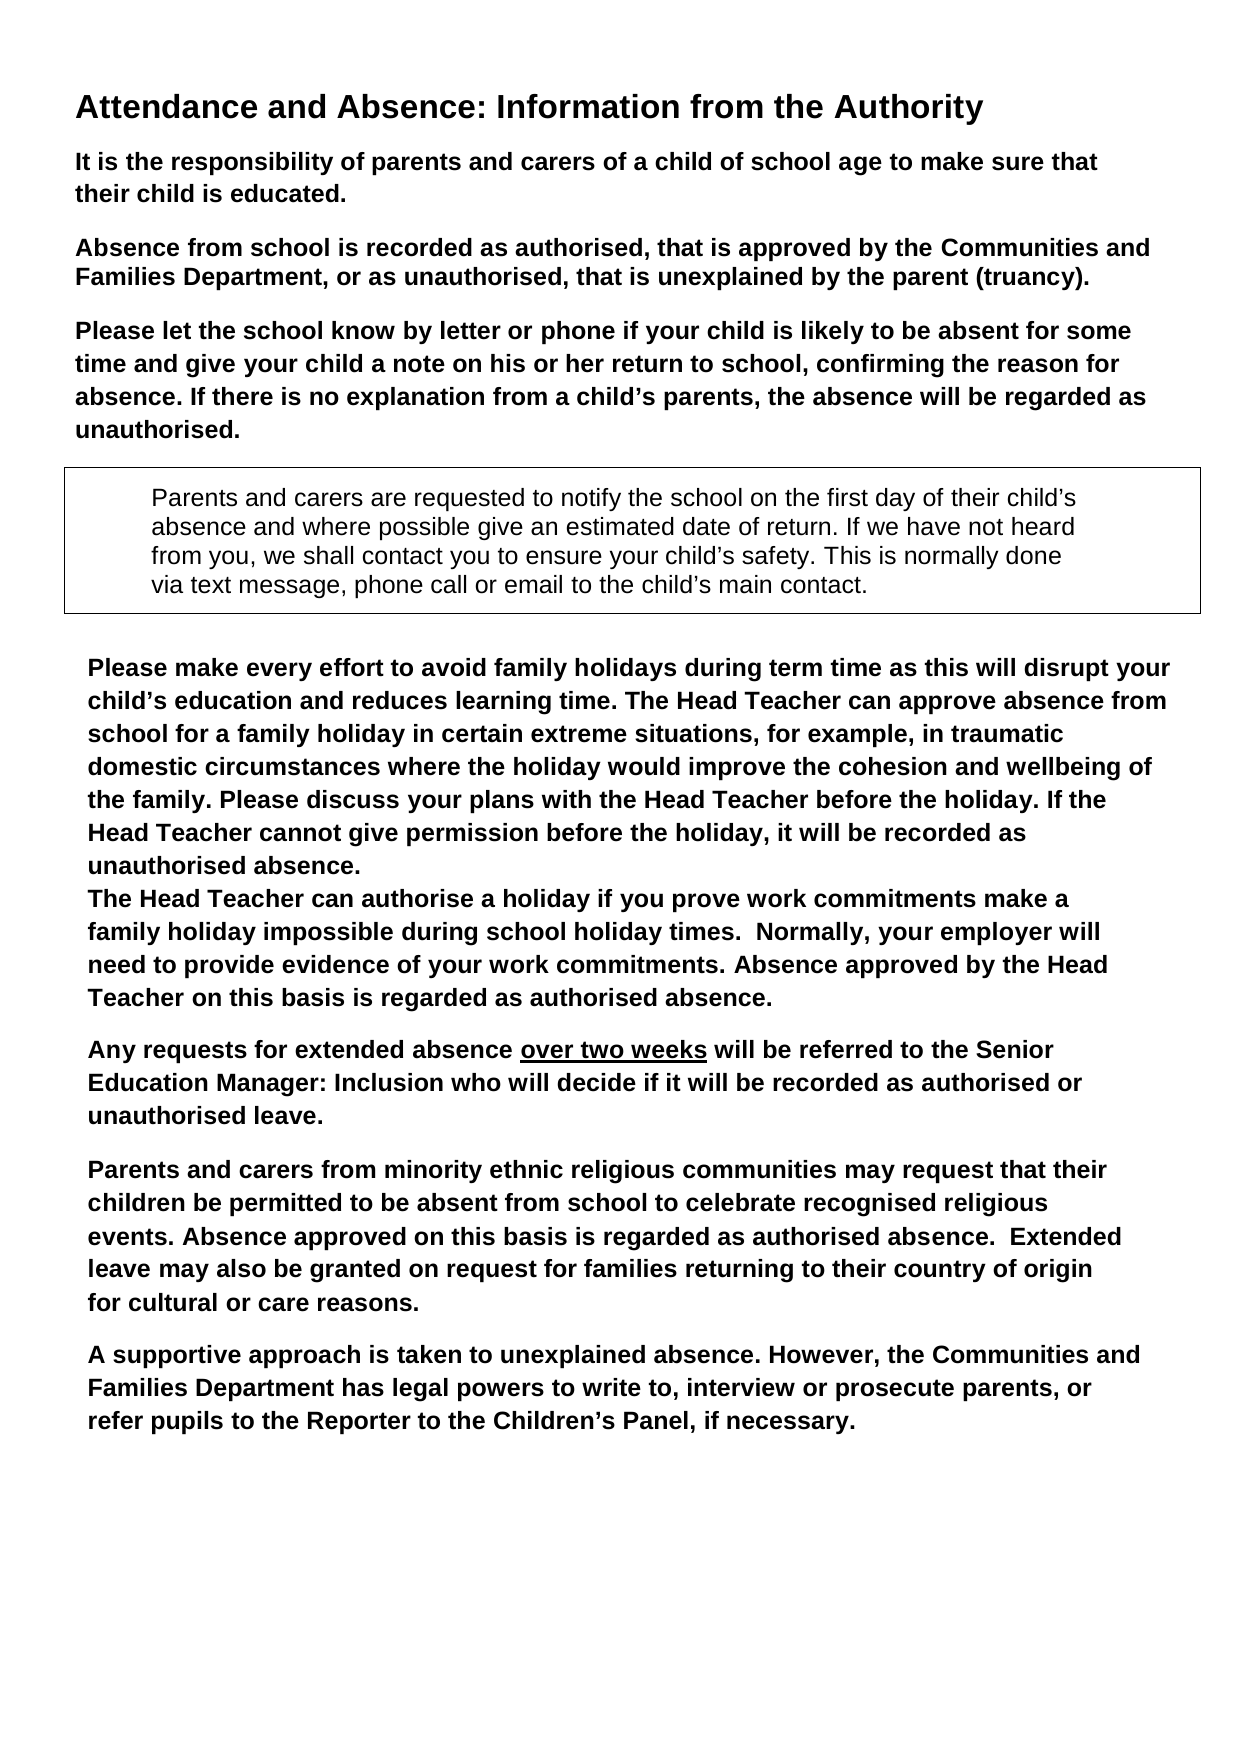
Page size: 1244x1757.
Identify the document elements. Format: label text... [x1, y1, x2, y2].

text Absence from school is recorded as authorised, that is approved by the Communities and [75, 233, 1179, 262]
text Parents and carers from minority ethnic religious communities may request that their children be permitted to be absent from school to celebrate recognised religious events. Absence approved on this basis is regarded as authorised absence. Extended leave may also be granted on request for families returning to their country of origin for cultural or care reasons. [87, 1155, 1127, 1316]
text Please let the school know by letter or phone if your child is likely to be absent for some time and give your child a note on his or her return to school, confirming the reason for absence. If there is no explanation from a child’s parents, the absence will be regarded as unauthorised. [75, 316, 1164, 444]
text The Head Teacher can authorise a holiday if you prove work commitments make a family holiday impossible during school holiday times. Normally, your employer will need to provide evidence of your work commitments. Absence approved by the Head Teacher on this basis is regarded as authorised absence. [87, 884, 1142, 1012]
text Any requests for extended absence over two weeks will be referred to the Senior Education Manager: Inclusion who will decide if it will be recorded as authorised or unauthorised leave. [87, 1036, 1171, 1130]
text A supportive approach is taken to unexplained absence. However, the Communities and Families Department has legal powers to write to, interview or prosecute parents, or refer pupils to the Reporter to the Children’s Panel, if necessary. [87, 1340, 1144, 1435]
text Please make every effort to avoid family holidays during term time as this will disrupt your child’s education and reduces learning time. The Head Teacher can approve absence from school for a family holiday in certain extreme situations, for example, in traumatic domestic circumstances where the holiday would improve the cohesion and wellbeing of the family. Please discuss your plans with the Head Teacher before the holiday. If the Head Teacher cannot give permission before the holiday, it will be recorded as unauthorised absence. [87, 653, 1172, 879]
text It is the responsibility of parents and carers of a child of school age to make sure that their child is educated. [75, 147, 1136, 208]
text Parents and carers are requested to notify the school on the first day of their child’s absence and where possible give an estimated date of return. If we have not heard from you, we shall contact you to ensure your child’s safety. This is normally done via text message, phone call or email to the child’s main contact. [151, 483, 1081, 598]
text Attendance and Absence: Information from the Authority [75, 87, 1179, 126]
text Families Department, or as unauthorised, that is unexplained by the parent (truancy). [75, 262, 1179, 291]
